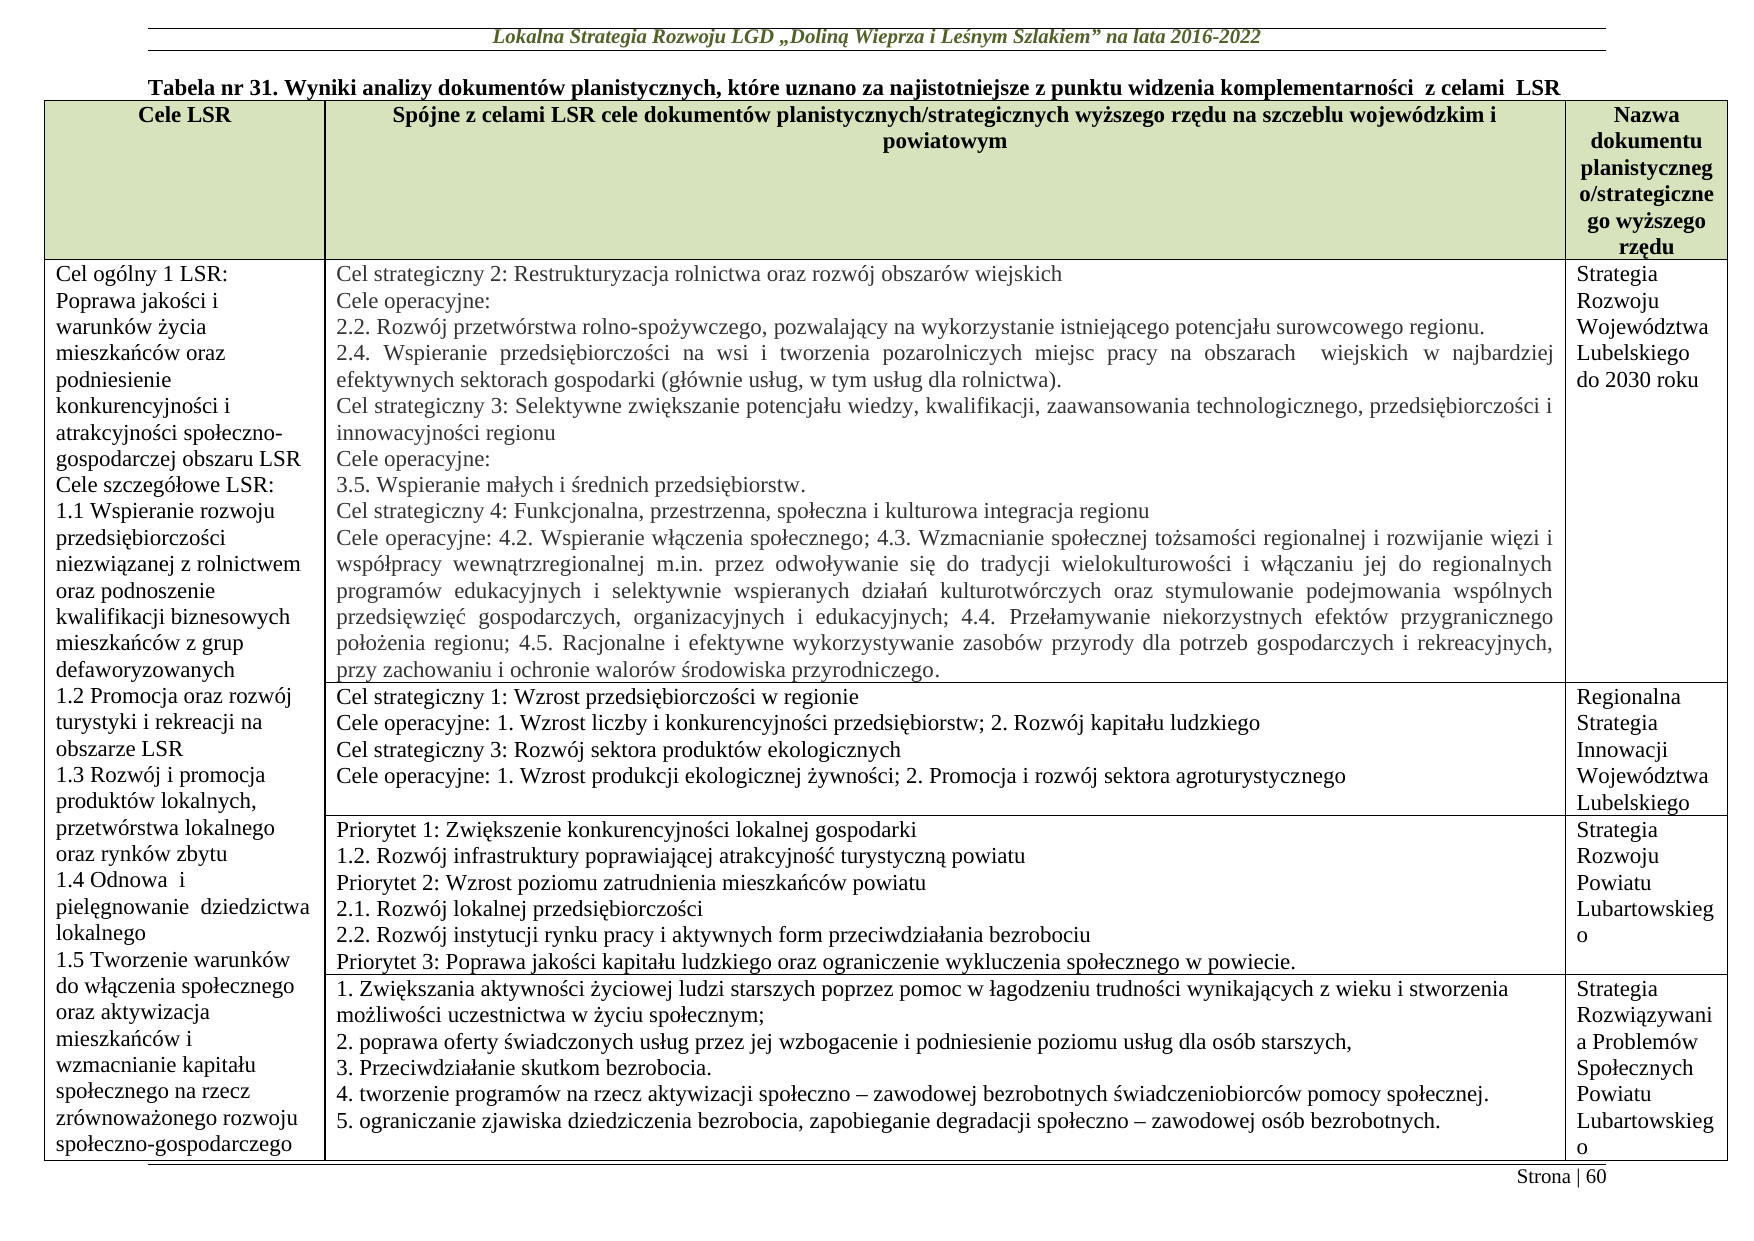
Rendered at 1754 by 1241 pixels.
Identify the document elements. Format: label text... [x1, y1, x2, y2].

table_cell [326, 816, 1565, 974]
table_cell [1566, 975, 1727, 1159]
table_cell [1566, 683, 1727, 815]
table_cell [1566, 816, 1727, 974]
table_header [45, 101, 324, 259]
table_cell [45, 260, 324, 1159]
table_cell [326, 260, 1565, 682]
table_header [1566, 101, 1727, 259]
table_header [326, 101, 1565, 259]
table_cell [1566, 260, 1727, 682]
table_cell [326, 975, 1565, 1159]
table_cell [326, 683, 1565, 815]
text Tabela nr 31. Wyniki analizy dokumentów planistycznych, które uznano za najistotniejsze z punktu widzenia komplementarności z celami LSR [148, 74, 1606, 100]
